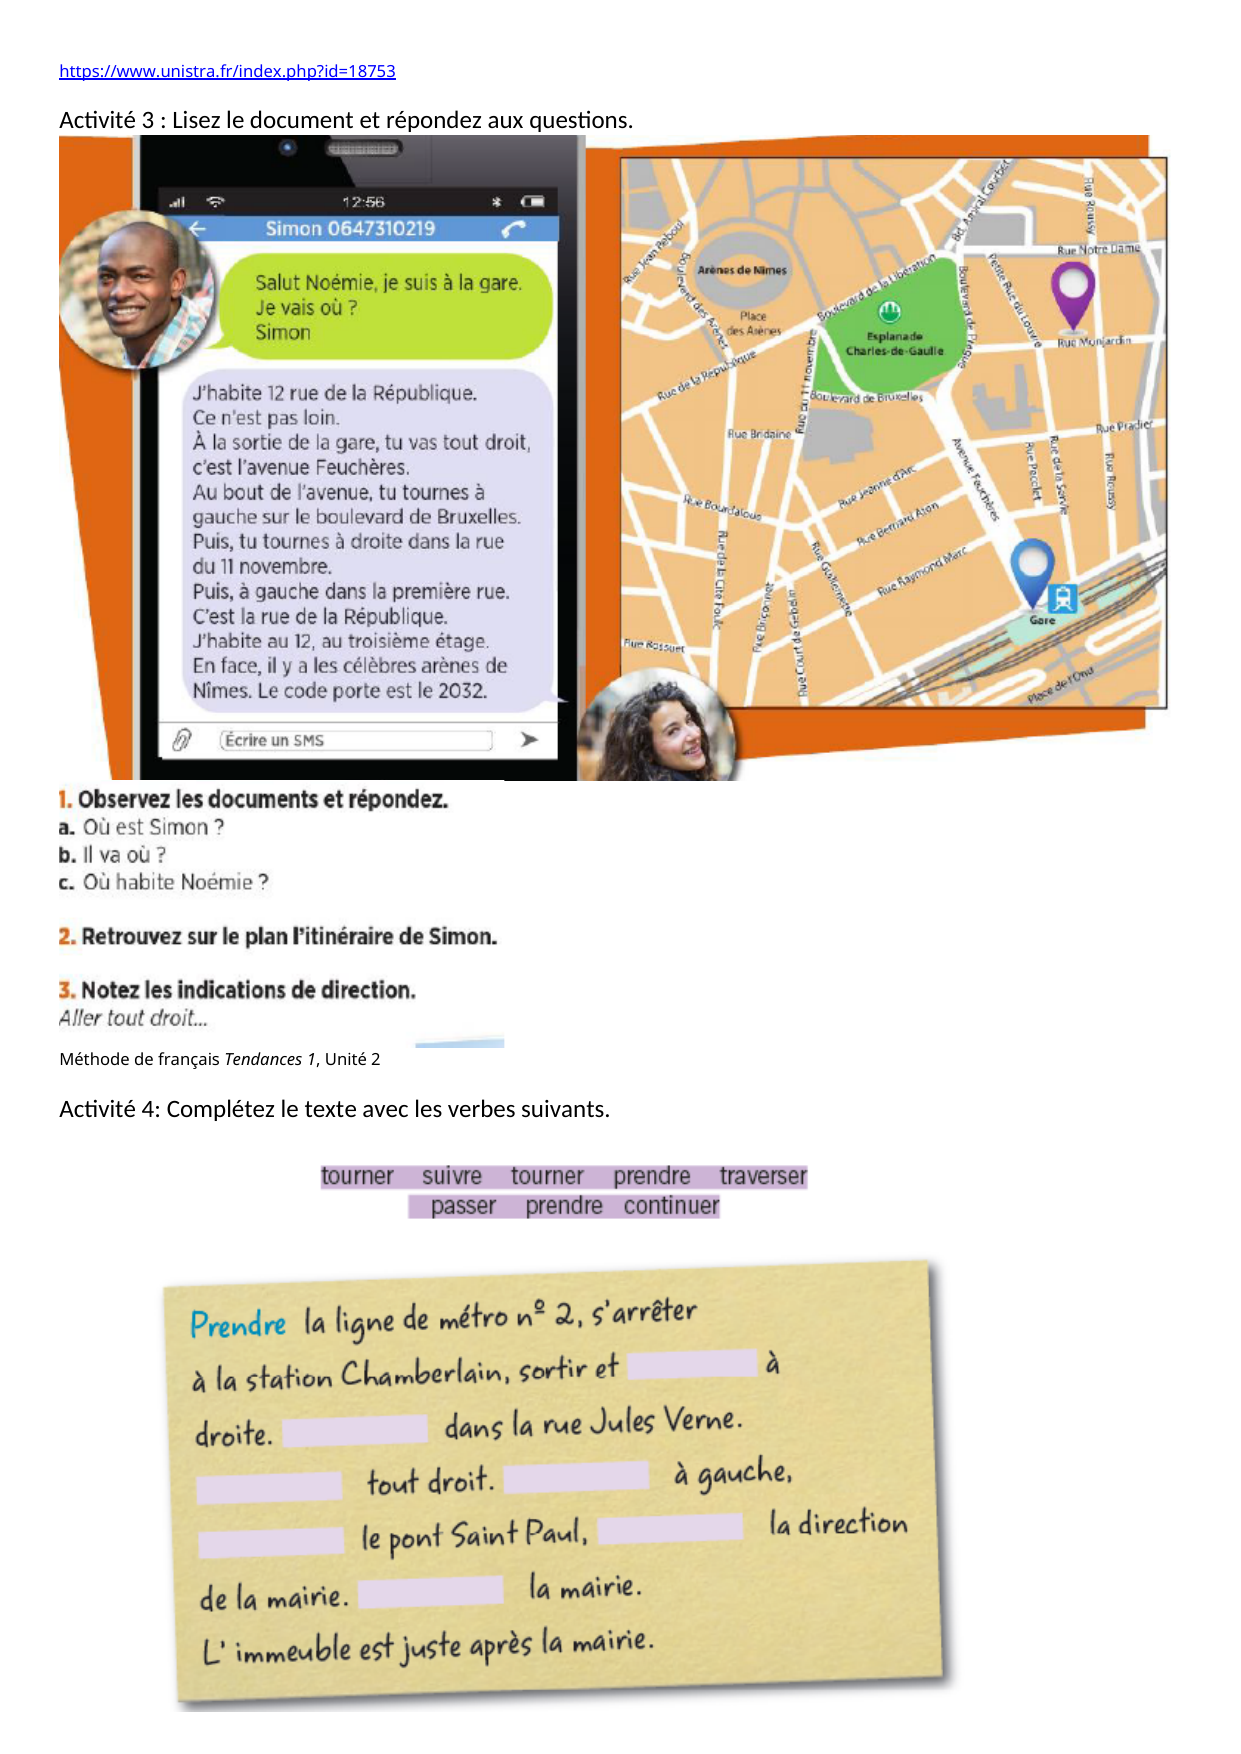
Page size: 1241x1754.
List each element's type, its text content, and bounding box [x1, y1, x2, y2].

text https://www.unistra.fr/index.php?id=18753 [59, 59, 1181, 82]
text Activité 3 : Lisez le document et répondez aux questions. [59, 104, 1181, 135]
text Activité 4: Complétez le texte avec les verbes suivants. [59, 1093, 1181, 1123]
picture [59, 135, 1181, 1048]
picture [118, 1150, 1016, 1712]
text Méthode de français Tendances 1, Unité 2 [59, 1048, 1181, 1070]
